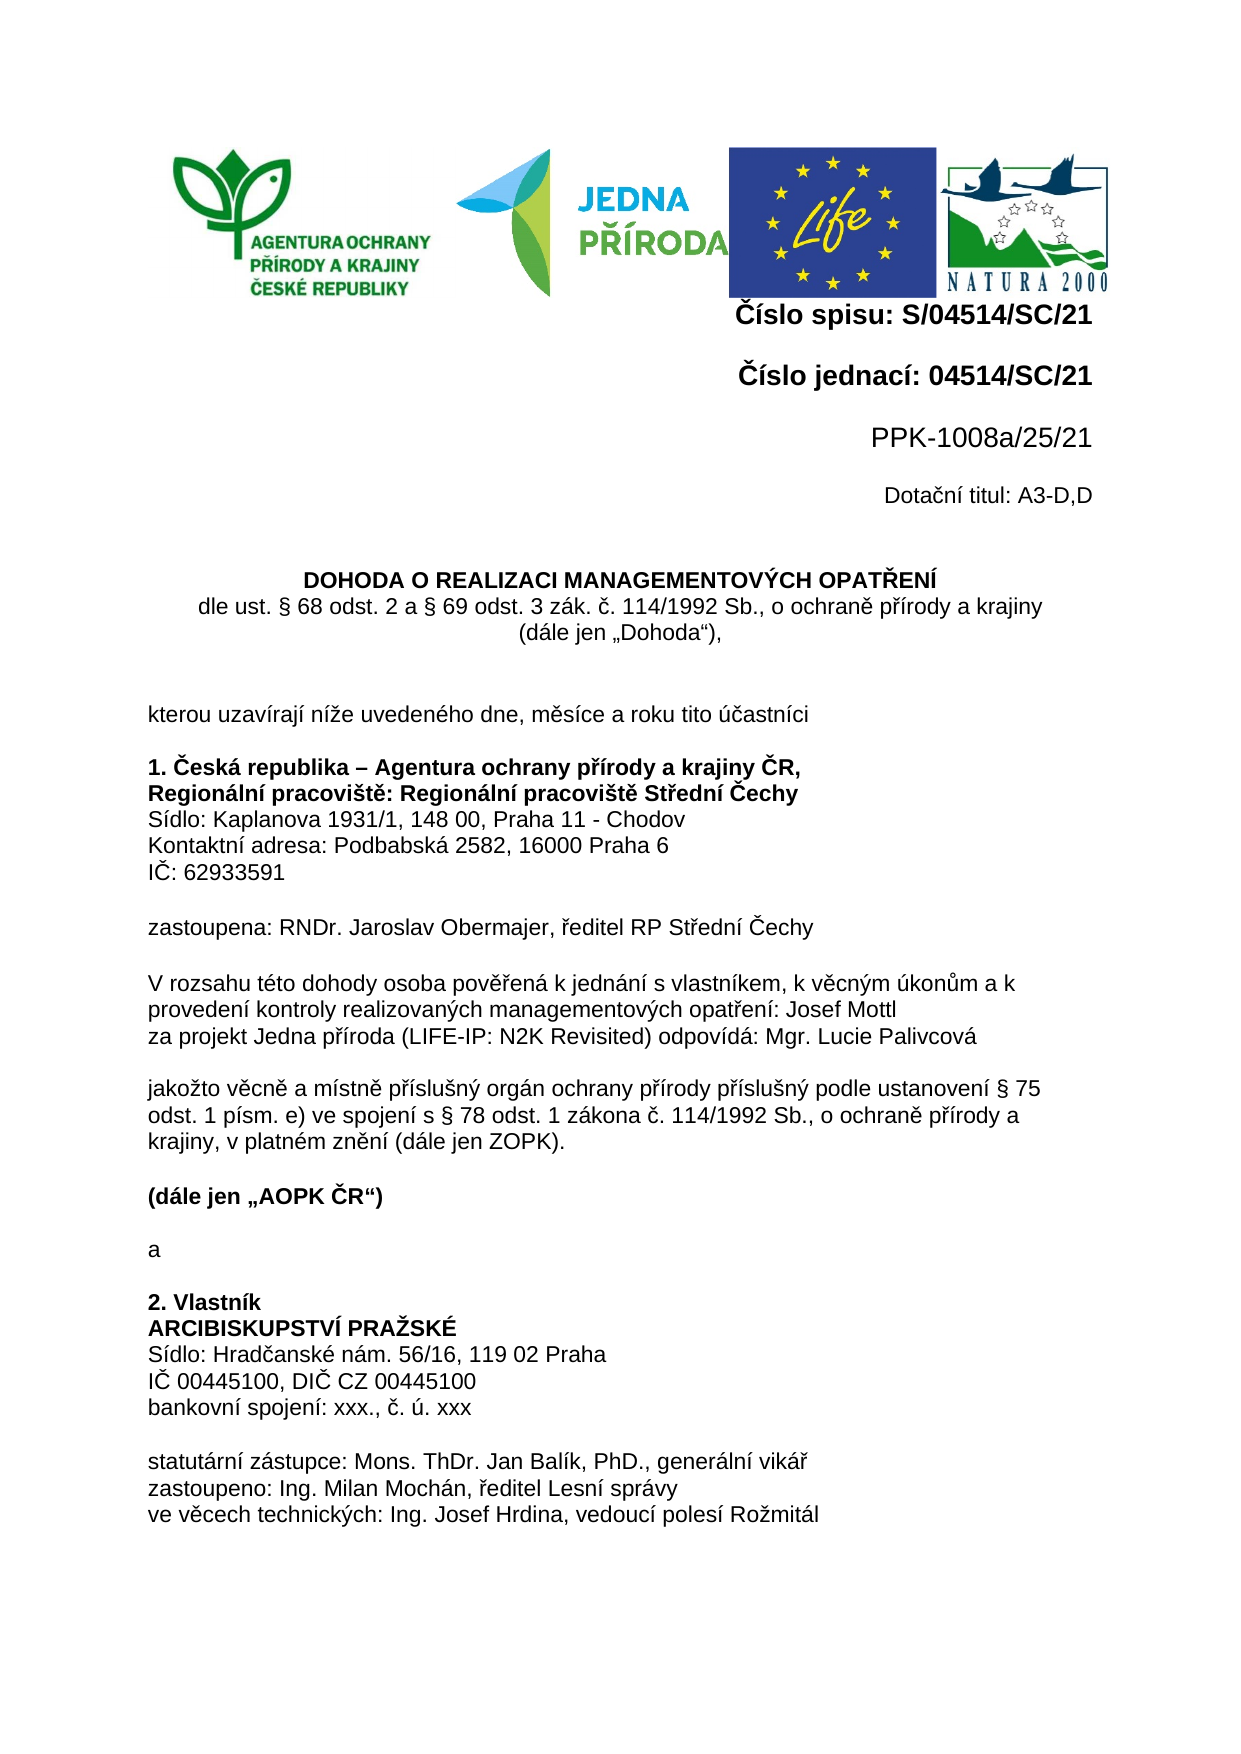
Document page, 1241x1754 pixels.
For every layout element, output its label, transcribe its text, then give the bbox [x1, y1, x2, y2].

text Číslo jednací: 04514/SC/21 [148, 359, 1093, 392]
text 2. Vlastník [148, 1262, 1093, 1315]
text V rozsahu této dohody osoba pověřená k jednání s vlastníkem, k věcným úkonům a k provedení kontroly realizovaných managementových opatření: Josef Mottl [148, 970, 1093, 1023]
text Dotační titul: A3-D,D [148, 482, 1093, 509]
text statutární zástupce: Mons. ThDr. Jan Balík, PhD., generální vikář [148, 1448, 1093, 1475]
text IČ: 62933591 [148, 859, 1093, 885]
text ARCIBISKUPSTVÍ PRAŽSKÉ Sídlo: Hradčanské nám. 56/16, 119 02 Praha IČ 00445100, DIČ CZ 00445100 bankovní spojení: xxx., č. ú. xxx [148, 1315, 1093, 1448]
text PPK-1008a/25/21 [148, 421, 1093, 453]
text zastoupena: RNDr. Jaroslav Obermajer, ředitel RP Střední Čechy [148, 914, 1093, 941]
text Číslo spisu: S/04514/SC/21 [148, 298, 1093, 330]
text zastoupeno: Ing. Milan Mochán, ředitel Lesní správy [148, 1475, 1093, 1501]
text Kontaktní adresa: Podbabská 2582, 16000 Praha 6 [148, 832, 1093, 859]
text za projekt Jedna příroda (LIFE-IP: N2K Revisited) odpovídá: Mgr. Lucie Palivcová [148, 1023, 1093, 1049]
text (dále jen „Dohoda“), [148, 619, 1093, 646]
text ve věcech technických: Ing. Josef Hrdina, vedoucí polesí Rožmitál [148, 1501, 1093, 1527]
text DOHODA O REALIZACI MANAGEMENTOVÝCH OPATŘENÍ [148, 567, 1093, 593]
text Sídlo: Kaplanova 1931/1, 148 00, Praha 11 - Chodov [148, 806, 1093, 832]
text (dále jen „AOPK ČR“) [148, 1183, 1093, 1209]
text dle ust. § 68 odst. 2 a § 69 odst. 3 zák. č. 114/1992 Sb., o ochraně přírody a krajiny [148, 593, 1093, 619]
text jakožto věcně a místně příslušný orgán ochrany přírody příslušný podle ustanovení § 75 odst. 1 písm. e) ve spojení s § 78 odst. 1 zákona č. 114/1992 Sb., o ochraně přírody a krajiny, v platném znění (dále jen ZOPK). [148, 1049, 1093, 1154]
text kterou uzavírají níže uvedeného dne, měsíce a roku tito účastníci [148, 674, 1093, 727]
text 1. Česká republika – Agentura ochrany přírody a krajiny ČR, [148, 727, 1093, 780]
text a [148, 1209, 1093, 1262]
picture [147, 147, 1111, 298]
text Regionální pracoviště: Regionální pracoviště Střední Čechy [148, 780, 1093, 806]
